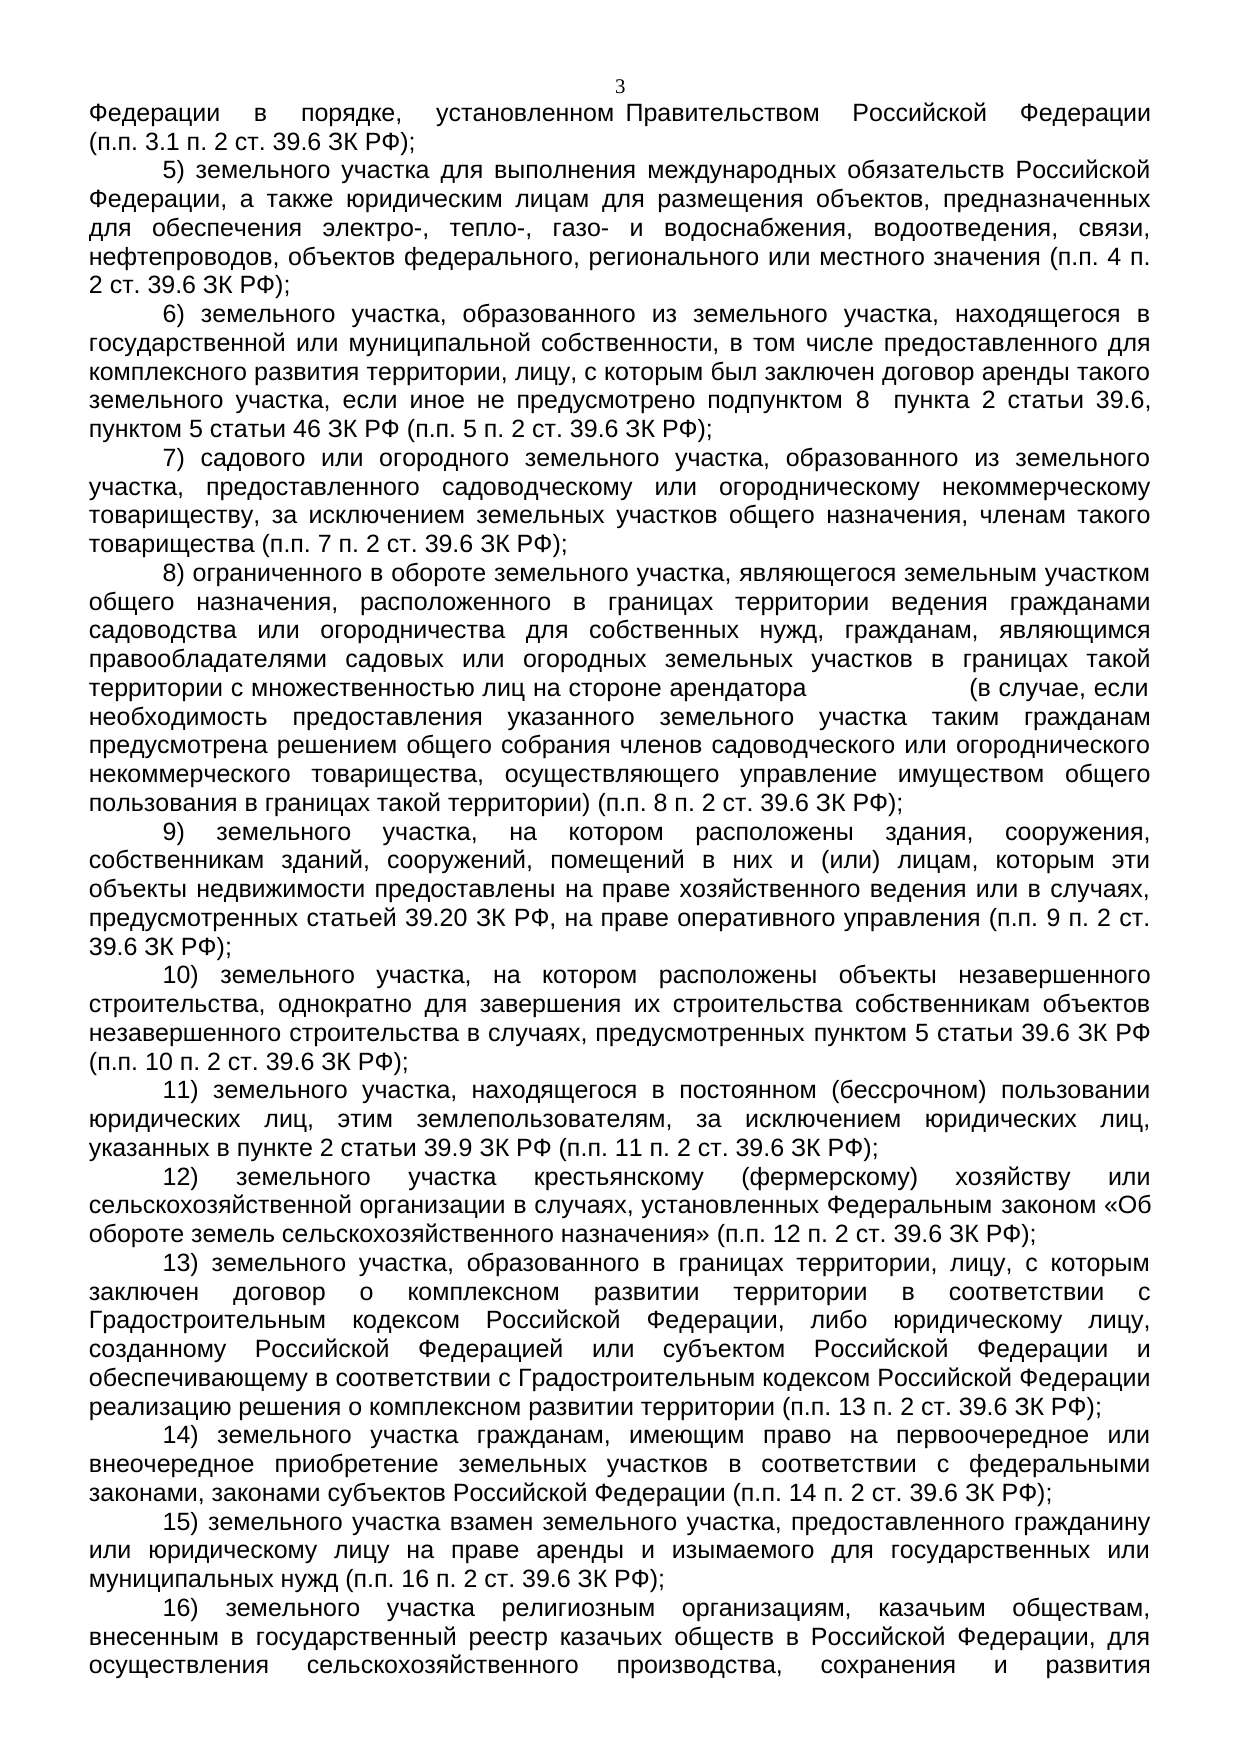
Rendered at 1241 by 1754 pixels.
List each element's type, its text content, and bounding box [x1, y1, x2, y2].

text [89, 1593, 1152, 1679]
text 15) земельного участка взамен земельного участка, предоставленного гражданину или юридическому лицу на праве аренды и изымаемого для государственных или муниципальных нужд (п.п. 16 п. 2 ст. 39.6 ЗК РФ); [89, 1507, 1152, 1593]
text 7) садового или огородного земельного участка, образованного из земельного участка, предоставленного садоводческому или огородническому некоммерческому товариществу, за исключением земельных участков общего назначения, членам такого товарищества (п.п. 7 п. 2 ст. 39.6 ЗК РФ); [89, 443, 1152, 558]
text 10) земельного участка, на котором расположены объекты незавершенного строительства, однократно для завершения их строительства собственникам объектов незавершенного строительства в случаях, предусмотренных пунктом 5 статьи 39.6 ЗК РФ (п.п. 10 п. 2 ст. 39.6 ЗК РФ); [89, 960, 1152, 1075]
text 11) земельного участка, находящегося в постоянном (бессрочном) пользовании юридических лиц, этим землепользователям, за исключением юридических лиц, указанных в пункте 2 статьи 39.9 ЗК РФ (п.п. 11 п. 2 ст. 39.6 ЗК РФ); [89, 1075, 1152, 1162]
text 14) земельного участка гражданам, имеющим право на первоочередное или внеочередное приобретение земельных участков в соответствии с федеральными законами, законами субъектов Российской Федерации (п.п. 14 п. 2 ст. 39.6 ЗК РФ); [89, 1420, 1152, 1507]
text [89, 98, 1152, 155]
text 13) земельного участка, образованного в границах территории, лицу, с которым заключен договор о комплексном развитии территории в соответствии с Градостроительным кодексом Российской Федерации, либо юридическому лицу, созданному Российской Федерацией или субъектом Российской Федерации и обеспечивающему в соответствии с Градостроительным кодексом Российской Федерации реализацию решения о комплексном развитии территории (п.п. 13 п. 2 ст. 39.6 ЗК РФ); [89, 1248, 1152, 1420]
text 6) земельного участка, образованного из земельного участка, находящегося в государственной или муниципальной собственности, в том числе предоставленного для комплексного развития территории, лицу, с которым был заключен договор аренды такого земельного участка, если иное не предусмотрено подпунктом 8 пункта 2 статьи 39.6, пунктом 5 статьи 46 ЗК РФ (п.п. 5 п. 2 ст. 39.6 ЗК РФ); [89, 299, 1152, 443]
text 5) земельного участка для выполнения международных обязательств Российской Федерации, а также юридическим лицам для размещения объектов, предназначенных для обеспечения электро-, тепло-, газо- и водоснабжения, водоотведения, связи, нефтепроводов, объектов федерального, регионального или местного значения (п.п. 4 п. 2 ст. 39.6 ЗК РФ); [89, 155, 1152, 299]
text 12) земельного участка крестьянскому (фермерскому) хозяйству или сельскохозяйственной организации в случаях, установленных Федеральным законом «Об обороте земель сельскохозяйственного назначения» (п.п. 12 п. 2 ст. 39.6 ЗК РФ); [89, 1162, 1152, 1248]
text 9) земельного участка, на котором расположены здания, сооружения, собственникам зданий, сооружений, помещений в них и (или) лицам, которым эти объекты недвижимости предоставлены на праве хозяйственного ведения или в случаях, предусмотренных статьей 39.20 ЗК РФ, на праве оперативного управления (п.п. 9 п. 2 ст. 39.6 ЗК РФ); [89, 817, 1152, 960]
text 8) ограниченного в обороте земельного участка, являющегося земельным участком общего назначения, расположенного в границах территории ведения гражданами садоводства или огородничества для собственных нужд, гражданам, являющимся правообладателями садовых или огородных земельных участков в границах такой территории с множественностью лиц на стороне арендатора (в случае, если необходимость предоставления указанного земельного участка таким гражданам предусмотрена решением общего собрания членов садоводческого или огороднического некоммерческого товарищества, осуществляющего управление имуществом общего пользования в границах такой территории) (п.п. 8 п. 2 ст. 39.6 ЗК РФ); [89, 558, 1152, 817]
